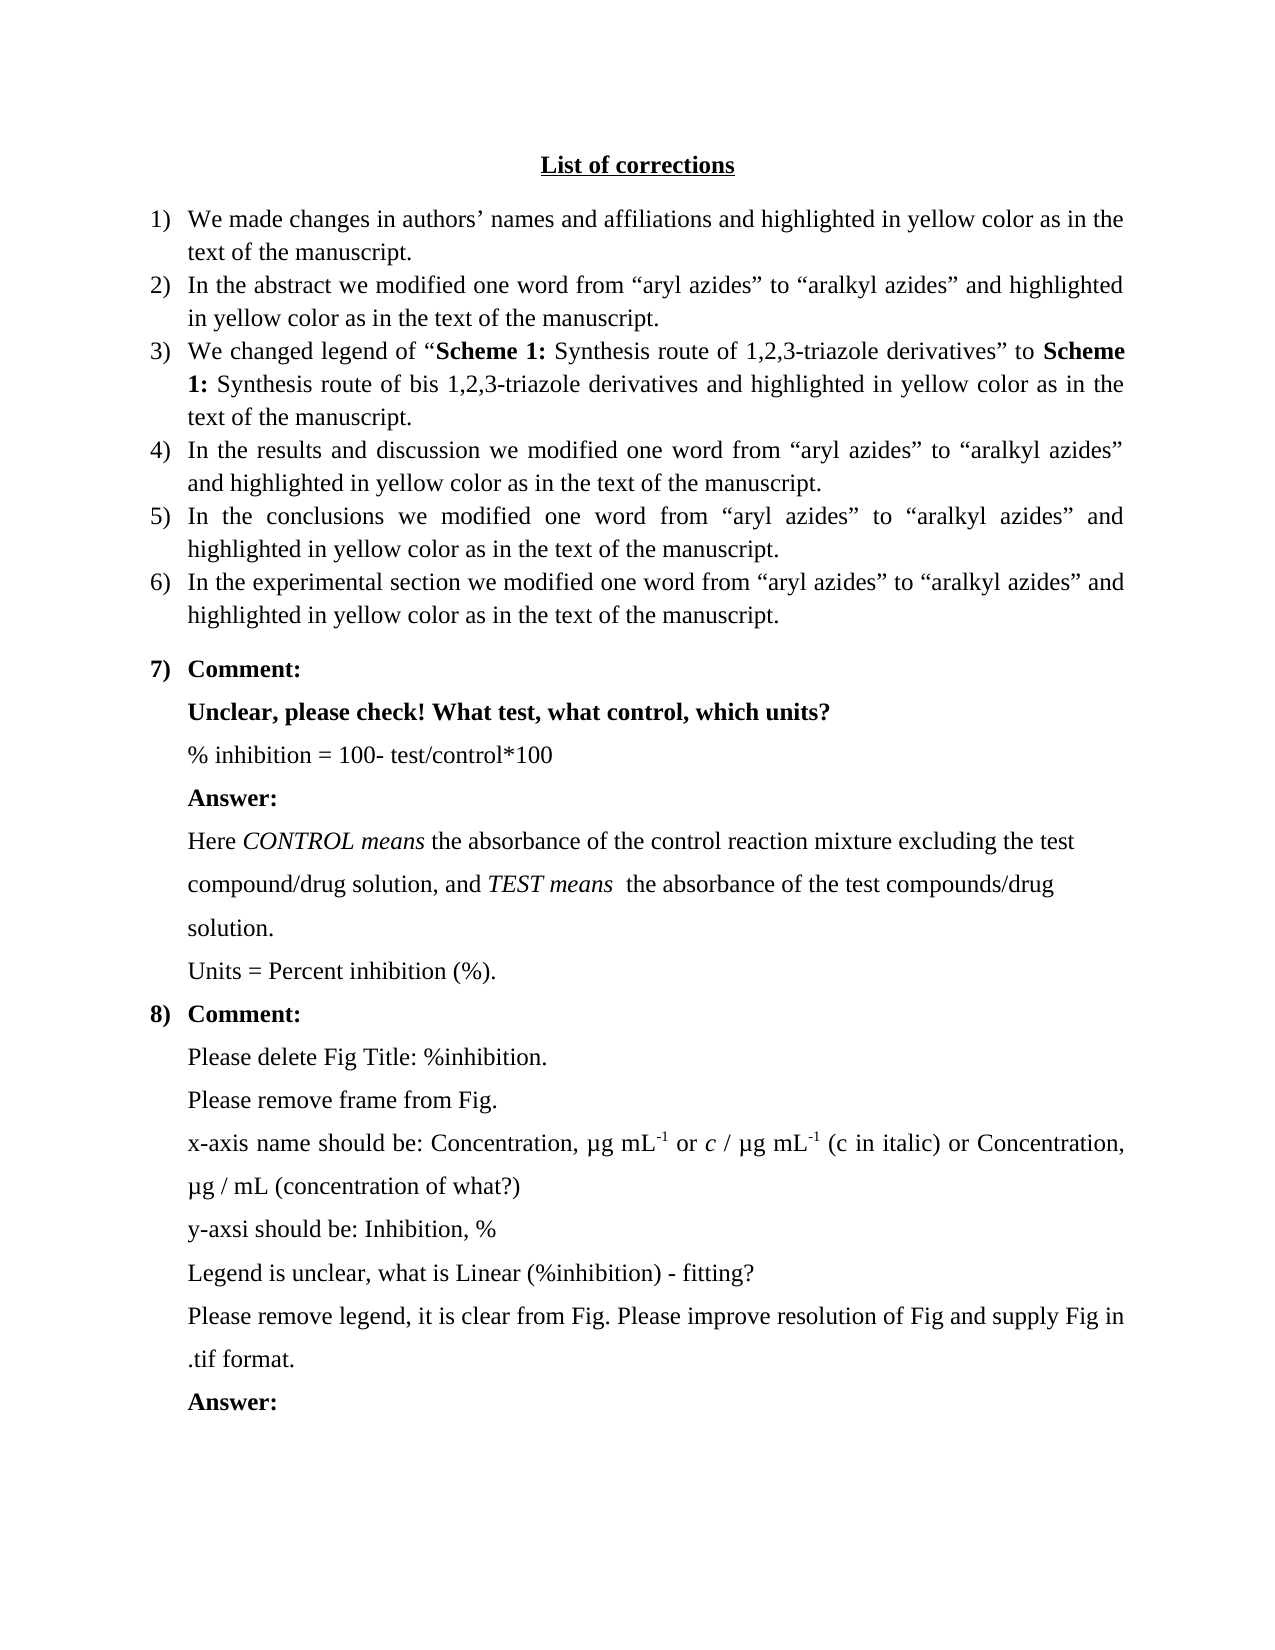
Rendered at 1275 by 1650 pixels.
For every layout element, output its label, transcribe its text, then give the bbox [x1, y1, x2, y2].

list In the conclusions we modified one word from “aryl azides” to “aralkyl azides” and highlighted in yellow color as in the text of the manuscript. [150, 501, 1125, 563]
list We made changes in authors’ names and affiliations and highlighted in yellow color as in the text of the manuscript. [150, 204, 1125, 266]
list Here CONTROL means the absorbance of the control reaction mixture excluding the test compound/drug solution, and TEST means the absorbance of the test compounds/drug solution. [187, 826, 1125, 941]
text x-axis name should be: Concentration, µg mL-1 or c / µg mL-1 (c in italic) or Concentration, µg / mL (concentration of what?) [187, 1128, 1125, 1200]
list Comment: [150, 999, 1125, 1028]
text Answer: [187, 1387, 1125, 1416]
text Please delete Fig Title: %inhibition. [187, 1042, 1125, 1071]
text Please remove legend, it is clear from Fig. Please improve resolution of Fig and supply Fig in .tif format. [187, 1301, 1125, 1373]
list In the experimental section we modified one word from “aryl azides” to “aralkyl azides” and highlighted in yellow color as in the text of the manuscript. [150, 567, 1125, 629]
list Unclear, please check! What test, what control, which units? [187, 697, 1125, 726]
list Units = Percent inhibition (%). [187, 956, 1125, 984]
list We changed legend of “Scheme 1: Synthesis route of 1,2,3-triazole derivatives” to Scheme 1: Synthesis route of bis 1,2,3-triazole derivatives and highlighted in yellow color as in the text of the manuscript. [150, 336, 1125, 431]
text List of corrections [150, 150, 1125, 179]
list In the results and discussion we modified one word from “aryl azides” to “aralkyl azides” and highlighted in yellow color as in the text of the manuscript. [150, 435, 1125, 497]
list Comment: [150, 654, 1125, 683]
text Answer: [187, 783, 1125, 812]
text y-axsi should be: Inhibition, % [187, 1214, 1125, 1243]
list In the abstract we modified one word from “aryl azides” to “aralkyl azides” and highlighted in yellow color as in the text of the manuscript. [150, 270, 1125, 332]
text Please remove frame from Fig. [187, 1085, 1125, 1114]
list % inhibition = 100- test/control*100 [187, 740, 1125, 769]
text Legend is unclear, what is Linear (%inhibition) - fitting? [187, 1258, 1125, 1286]
